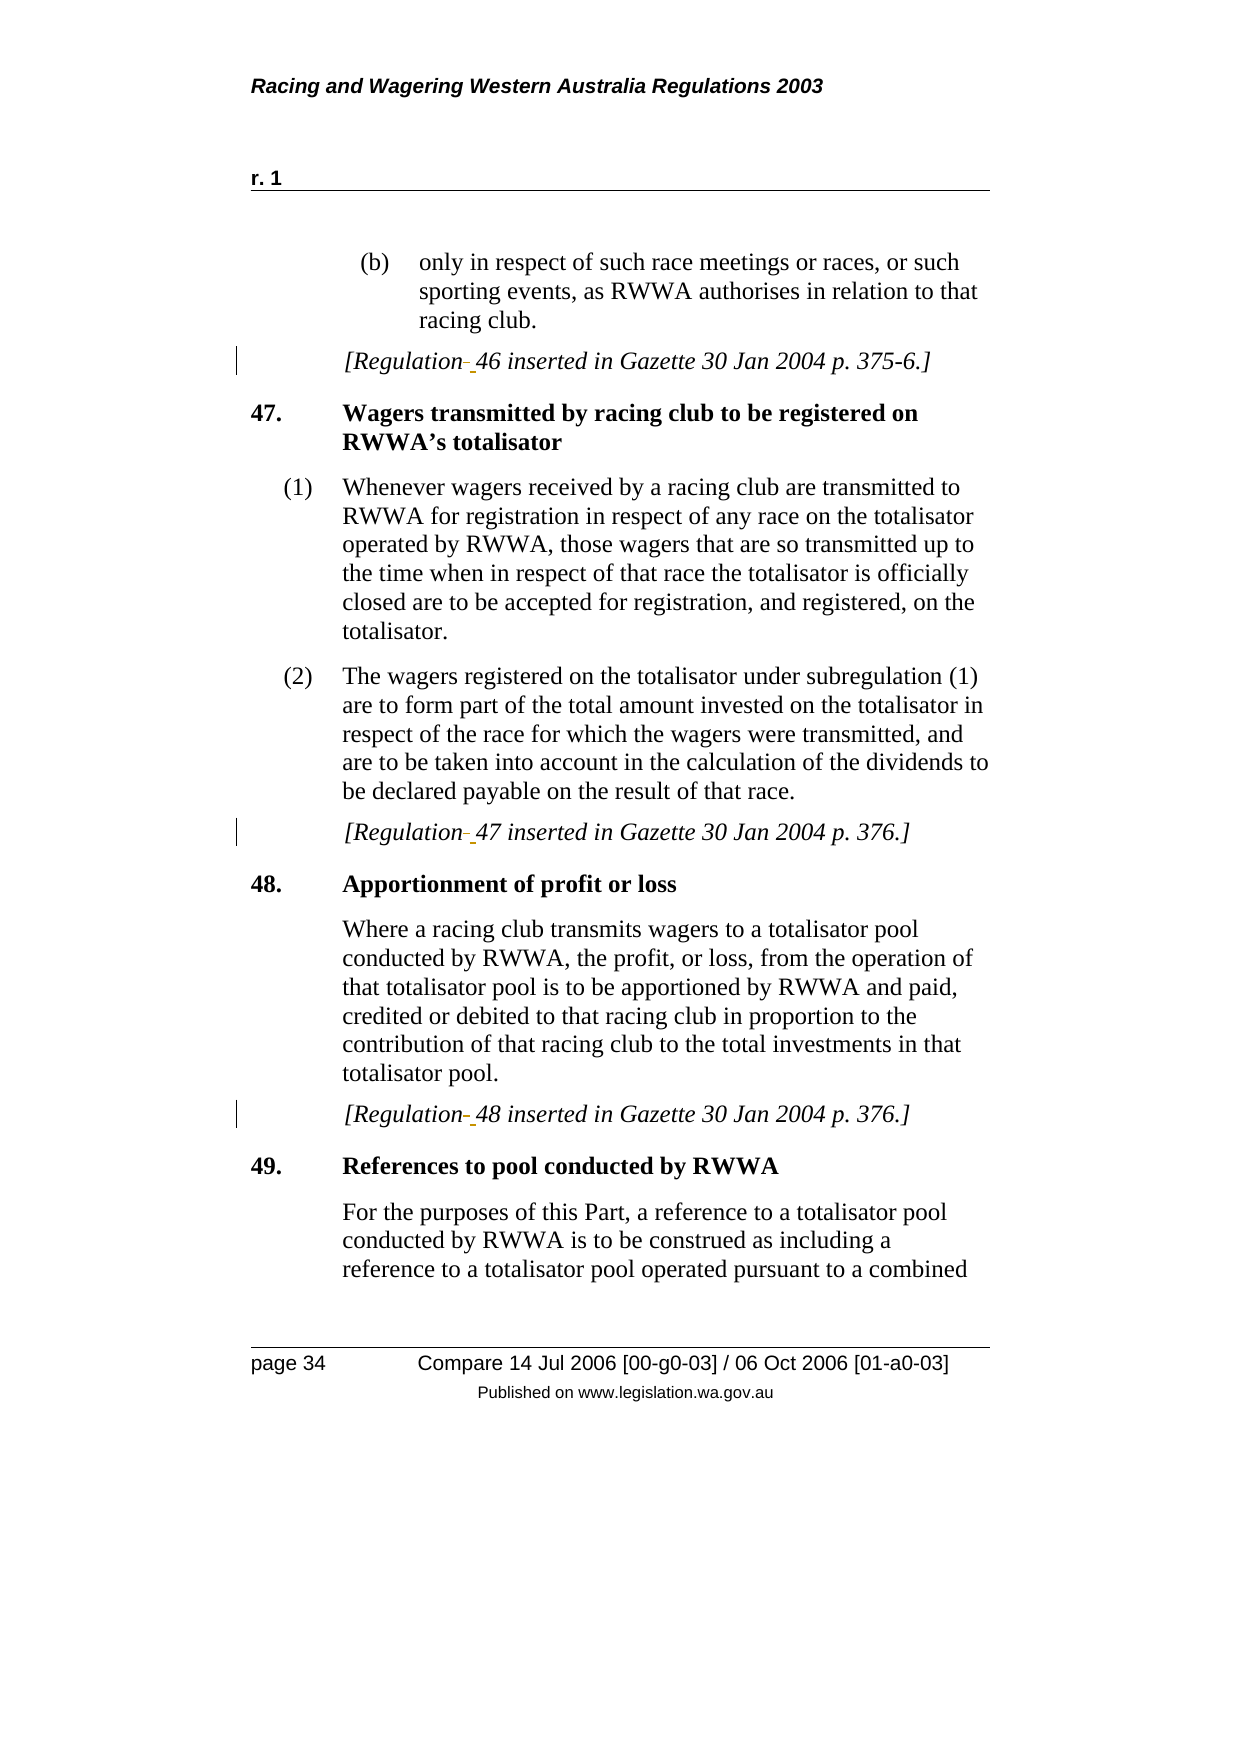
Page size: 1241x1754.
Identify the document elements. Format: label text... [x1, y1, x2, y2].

text (2) The wagers registered on the totalisator under subregulation (1) are to form part of the total amount invested on the totalisator in respect of the race for which the wagers were transmitted, and are to be taken into account in the calculation of the dividends to be declared payable on the result of that race. [251, 661, 990, 805]
text (b) only in respect of such race meetings or races, or such sporting events, as RWWA authorises in relation to that racing club. [251, 247, 990, 334]
subtitle 49. References to pool conducted by RWWA [251, 1151, 990, 1180]
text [251, 1197, 990, 1283]
subtitle 47. Wagers transmitted by racing club to be registered on RWWA’s totalisator [251, 398, 990, 455]
text [Regulation47 inserted in Gazette 30 Jan 2004 p. 376.] [251, 817, 990, 846]
text [Regulation48 inserted in Gazette 30 Jan 2004 p. 376.] [251, 1099, 990, 1128]
text [Regulation46 inserted in Gazette 30 Jan 2004 p. 375-6.] [251, 346, 990, 375]
text (1) Whenever wagers received by a racing club are transmitted to RWWA for registration in respect of any race on the totalisator operated by RWWA, those wagers that are so transmitted up to the time when in respect of that race the totalisator is officially closed are to be accepted for registration, and registered, on the totalisator. [251, 472, 990, 644]
subtitle 48. Apportionment of profit or loss [251, 869, 990, 898]
text Where a racing club transmits wagers to a totalisator pool conducted by RWWA, the profit, or loss, from the operation of that totalisator pool is to be apportioned by RWWA and paid, credited or debited to that racing club in proportion to the contribution of that racing club to the total investments in that totalisator pool. [251, 914, 990, 1087]
